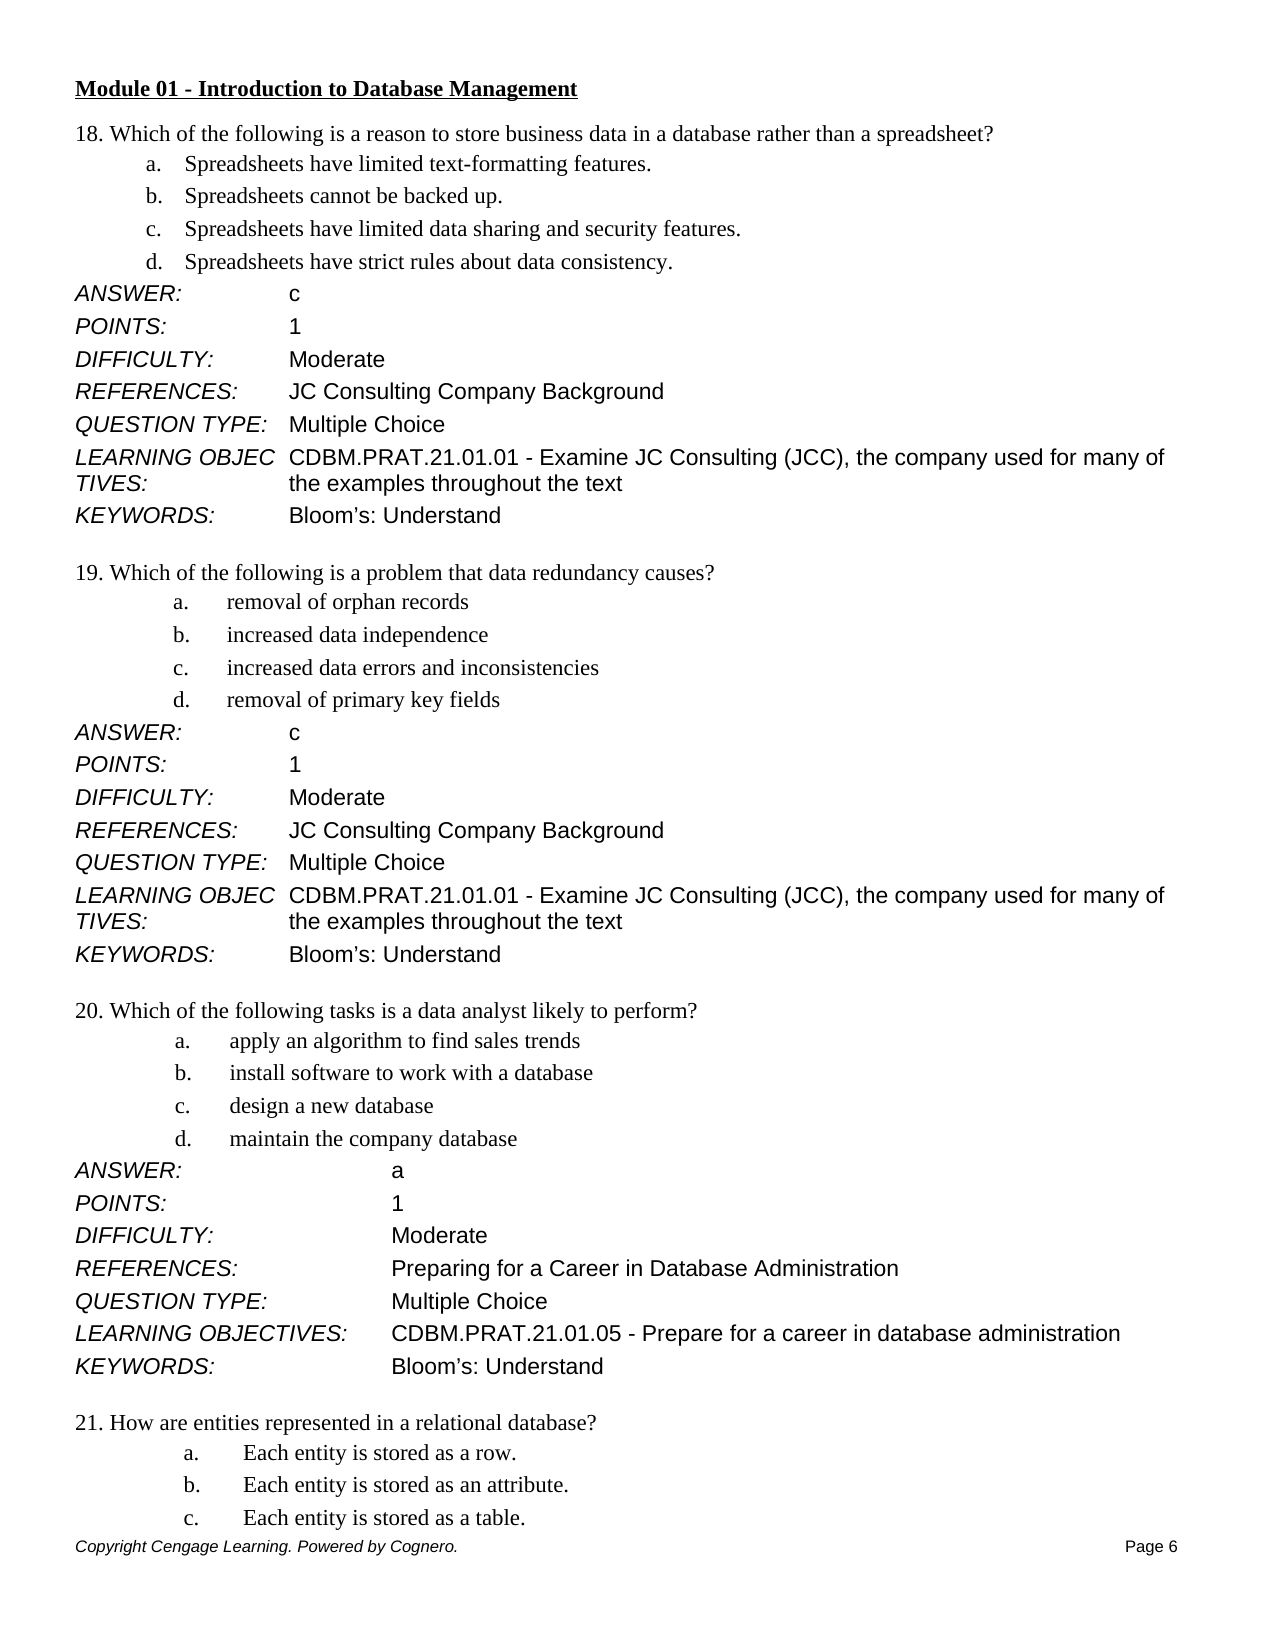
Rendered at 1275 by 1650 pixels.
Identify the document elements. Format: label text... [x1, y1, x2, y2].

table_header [75, 1410, 1200, 1534]
table_header 18. Which of the following is a reason to store business data in a database rather than a spreadsheet? [75, 121, 1200, 532]
table_header 20. Which of the following tasks is a data analyst likely to perform? [75, 998, 1200, 1382]
table_header 19. Which of the following is a problem that data redundancy causes? [75, 559, 1200, 970]
